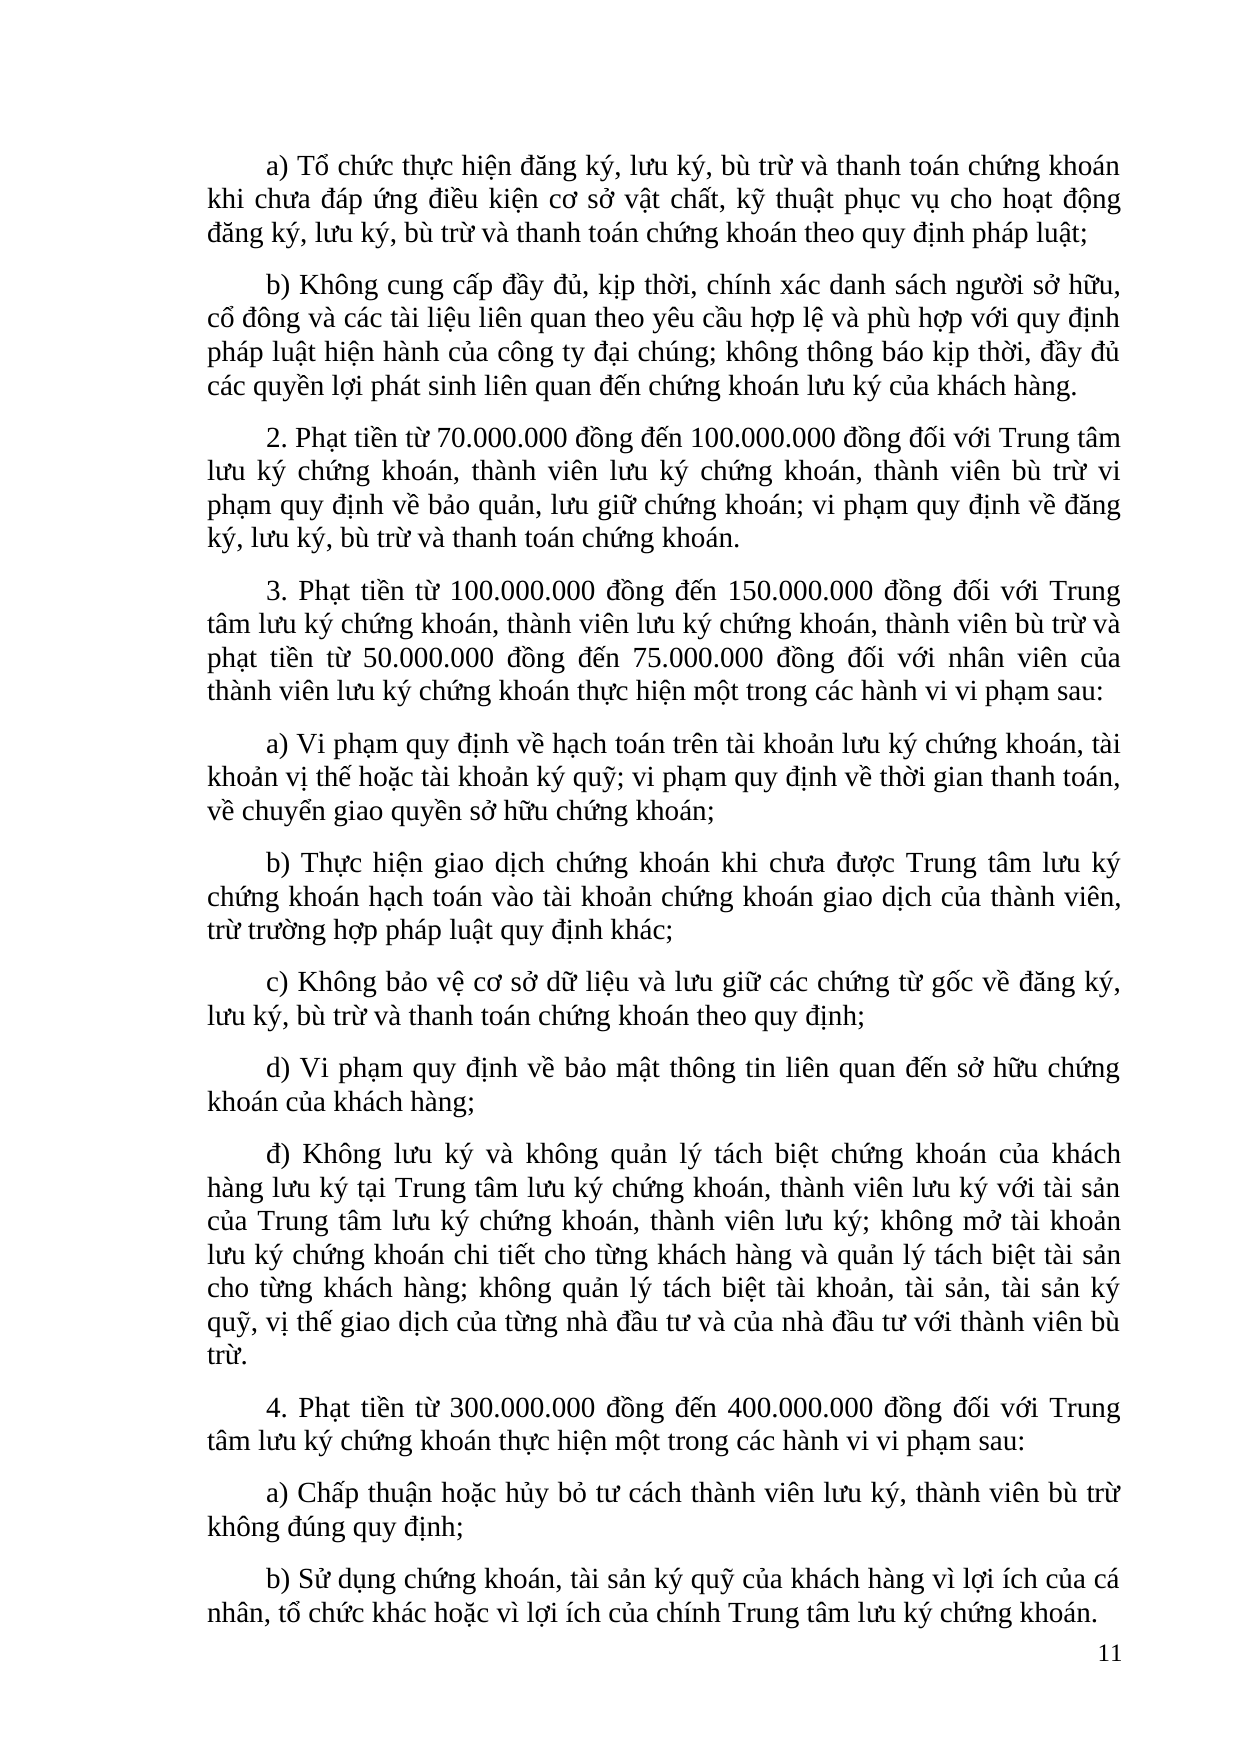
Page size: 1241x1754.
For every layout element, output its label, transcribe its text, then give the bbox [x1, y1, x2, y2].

text d) Vi phạm quy định về bảo mật thông tin liên quan đến sở hữu chứng khoán của khách hàng; [207, 1050, 1122, 1117]
text a) Tổ chức thực hiện đăng ký, lưu ký, bù trừ và thanh toán chứng khoán khi chưa đáp ứng điều kiện cơ sở vật chất, kỹ thuật phục vụ cho hoạt động đăng ký, lưu ký, bù trừ và thanh toán chứng khoán theo quy định pháp luật; [207, 148, 1122, 248]
text 3. Phạt tiền từ 100.000.000 đồng đến 150.000.000 đồng đối với Trung tâm lưu ký chứng khoán, thành viên lưu ký chứng khoán, thành viên bù trừ và phạt tiền từ 50.000.000 đồng đến 75.000.000 đồng đối với nhân viên của thành viên lưu ký chứng khoán thực hiện một trong các hành vi vi phạm sau: [207, 573, 1122, 707]
text c) Không bảo vệ cơ sở dữ liệu và lưu giữ các chứng từ gốc về đăng ký, lưu ký, bù trừ và thanh toán chứng khoán theo quy định; [207, 964, 1122, 1032]
text a) Vi phạm quy định về hạch toán trên tài khoản lưu ký chứng khoán, tài khoản vị thế hoặc tài khoản ký quỹ; vi phạm quy định về thời gian thanh toán, về chuyển giao quyền sở hữu chứng khoán; [207, 726, 1122, 826]
text b) Sử dụng chứng khoán, tài sản ký quỹ của khách hàng vì lợi ích của cá nhân, tổ chức khác hoặc vì lợi ích của chính Trung tâm lưu ký chứng khoán. [207, 1561, 1122, 1628]
text b) Thực hiện giao dịch chứng khoán khi chưa được Trung tâm lưu ký chứng khoán hạch toán vào tài khoản chứng khoán giao dịch của thành viên, trừ trường hợp pháp luật quy định khác; [207, 845, 1122, 946]
text đ) Không lưu ký và không quản lý tách biệt chứng khoán của khách hàng lưu ký tại Trung tâm lưu ký chứng khoán, thành viên lưu ký với tài sản của Trung tâm lưu ký chứng khoán, thành viên lưu ký; không mở tài khoản lưu ký chứng khoán chi tiết cho từng khách hàng và quản lý tách biệt tài sản cho từng khách hàng; không quản lý tách biệt tài khoản, tài sản, tài sản ký quỹ, vị thế giao dịch của từng nhà đầu tư và của nhà đầu tư với thành viên bù trừ. [207, 1136, 1122, 1371]
text 2. Phạt tiền từ 70.000.000 đồng đến 100.000.000 đồng đối với Trung tâm lưu ký chứng khoán, thành viên lưu ký chứng khoán, thành viên bù trừ vi phạm quy định về bảo quản, lưu giữ chứng khoán; vi phạm quy định về đăng ký, lưu ký, bù trừ và thanh toán chứng khoán. [207, 420, 1122, 554]
text a) Chấp thuận hoặc hủy bỏ tư cách thành viên lưu ký, thành viên bù trừ không đúng quy định; [207, 1476, 1122, 1543]
text b) Không cung cấp đầy đủ, kịp thời, chính xác danh sách người sở hữu, cổ đông và các tài liệu liên quan theo yêu cầu hợp lệ và phù hợp với quy định pháp luật hiện hành của công ty đại chúng; không thông báo kịp thời, đầy đủ các quyền lợi phát sinh liên quan đến chứng khoán lưu ký của khách hàng. [207, 267, 1122, 401]
text 4. Phạt tiền từ 300.000.000 đồng đến 400.000.000 đồng đối với Trung tâm lưu ký chứng khoán thực hiện một trong các hành vi vi phạm sau: [207, 1390, 1122, 1457]
